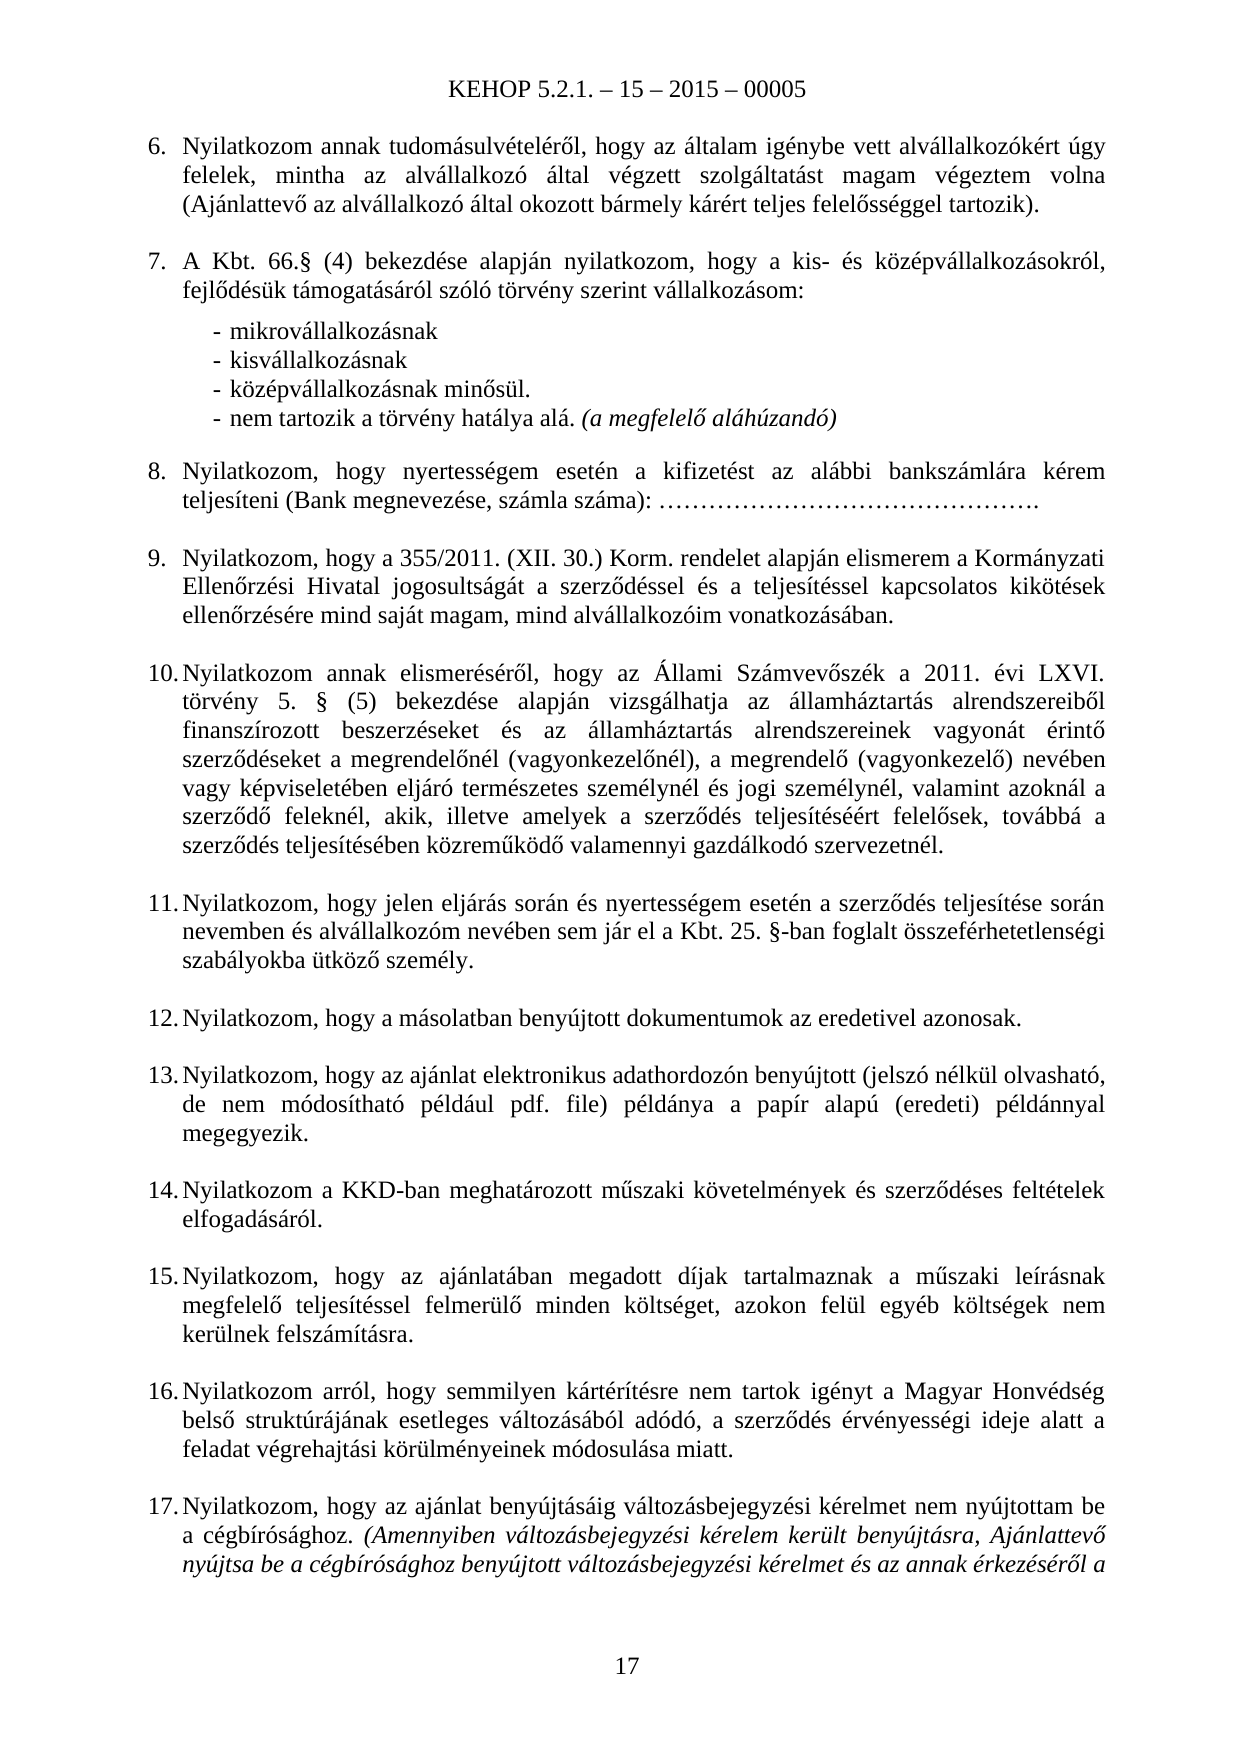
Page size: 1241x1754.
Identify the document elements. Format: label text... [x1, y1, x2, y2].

list mikrovállalkozásnak [213, 316, 1106, 345]
list középvállalkozásnak minősül. [213, 374, 1106, 403]
list Nyilatkozom, hogy a másolatban benyújtott dokumentumok az eredetivel azonosak. [148, 1003, 1106, 1031]
list A Kbt. 66.§ (4) bekezdése alapján nyilatkozom, hogy a kis- és középvállalkozásokról, fejlődésük támogatásáról szóló törvény szerint vállalkozásom: [148, 246, 1106, 304]
list Nyilatkozom, hogy az ajánlat elektronikus adathordozón benyújtott (jelszó nélkül olvasható, de nem módosítható például pdf. file) példánya a papír alapú (eredeti) példánnyal megegyezik. [148, 1060, 1106, 1146]
list Nyilatkozom, hogy nyertességem esetén a kifizetést az alábbi bankszámlára kérem teljesíteni (Bank megnevezése, számla száma): ………………………………………. [148, 456, 1106, 514]
list Nyilatkozom, hogy a 355/2011. (XII. 30.) Korm. rendelet alapján elismerem a Kormányzati Ellenőrzési Hivatal jogosultságát a szerződéssel és a teljesítéssel kapcsolatos kikötések ellenőrzésére mind saját magam, mind alvállalkozóim vonatkozásában. [148, 543, 1106, 629]
list Nyilatkozom, hogy jelen eljárás során és nyertességem esetén a szerződés teljesítése során nevemben és alvállalkozóm nevében sem jár el a Kbt. 25. §-ban foglalt összeférhetetlenségi szabályokba ütköző személy. [148, 888, 1106, 974]
list Nyilatkozom annak elismeréséről, hogy az Állami Számvevőszék a 2011. évi LXVI. törvény 5. § (5) bekezdése alapján vizsgálhatja az államháztartás alrendszereiből finanszírozott beszerzéseket és az államháztartás alrendszereinek vagyonát érintő szerződéseket a megrendelőnél (vagyonkezelőnél), a megrendelő (vagyonkezelő) nevében vagy képviseletében eljáró természetes személynél és jogi személynél, valamint azoknál a szerződő feleknél, akik, illetve amelyek a szerződés teljesítéséért felelősek, továbbá a szerződés teljesítésében közreműködő valamennyi gazdálkodó szervezetnél. [148, 658, 1106, 859]
list Nyilatkozom arról, hogy semmilyen kártérítésre nem tartok igényt a Magyar Honvédség belső struktúrájának esetleges változásából adódó, a szerződés érvényességi ideje alatt a feladat végrehajtási körülményeinek módosulása miatt. [148, 1376, 1106, 1463]
list Nyilatkozom, hogy az ajánlatában megadott díjak tartalmaznak a műszaki leírásnak megfelelő teljesítéssel felmerülő minden költséget, azokon felül egyéb költségek nem kerülnek felszámításra. [148, 1261, 1106, 1348]
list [148, 1491, 1106, 1578]
list Nyilatkozom a KKD-ban meghatározott műszaki követelmények és szerződéses feltételek elfogadásáról. [148, 1175, 1106, 1233]
list kisvállalkozásnak [213, 345, 1106, 374]
list nem tartozik a törvény hatálya alá. (a megfelelő aláhúzandó) [213, 403, 1106, 431]
list Nyilatkozom annak tudomásulvételéről, hogy az általam igénybe vett alvállalkozókért úgy felelek, mintha az alvállalkozó által végzett szolgáltatást magam végeztem volna (Ajánlattevő az alvállalkozó által okozott bármely kárért teljes felelősséggel tartozik). [148, 131, 1106, 218]
